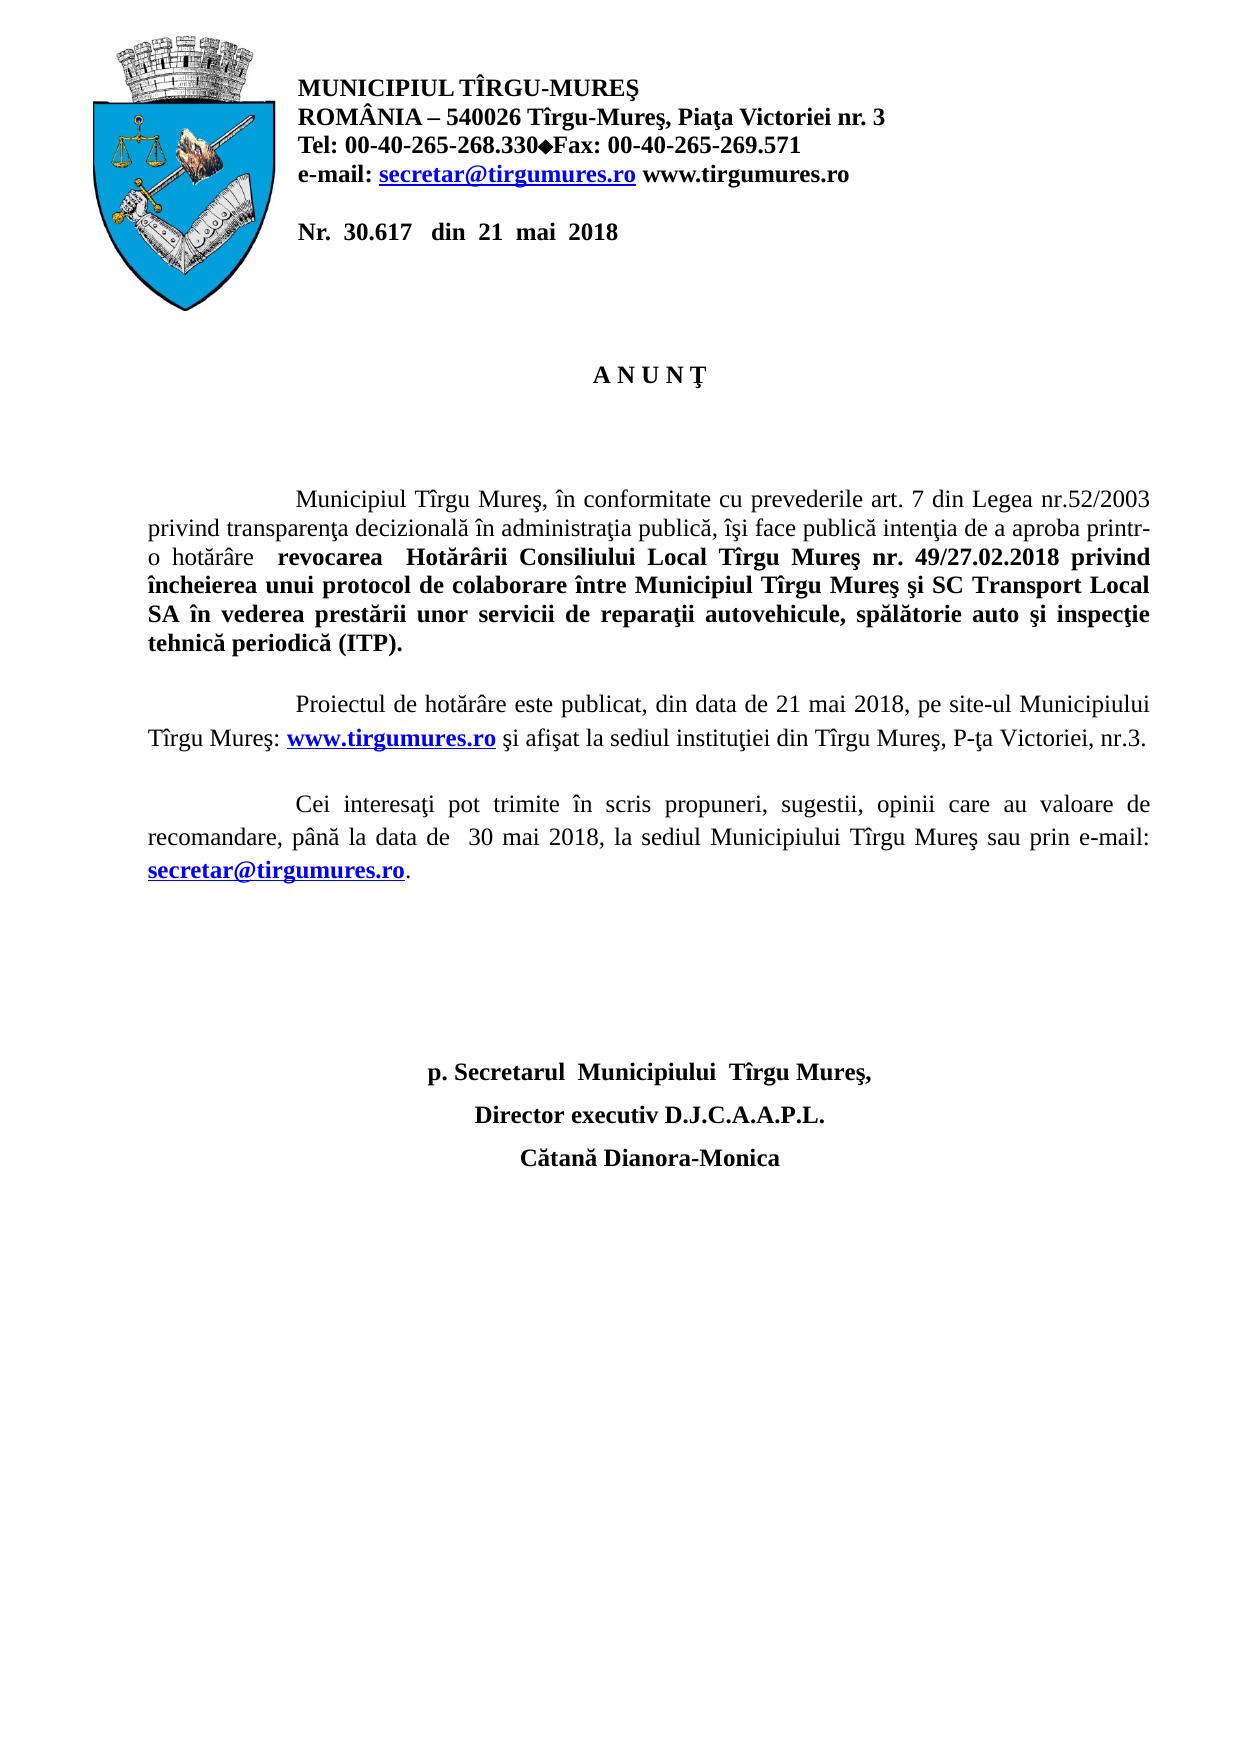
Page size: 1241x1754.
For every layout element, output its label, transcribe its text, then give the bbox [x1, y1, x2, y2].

text Tel: 00-40-265-268.330Fax: 00-40-265-269.571 [279, 131, 1152, 159]
picture [91, 33, 279, 309]
text MUNICIPIUL TÎRGU-MUREŞ [279, 73, 1152, 102]
text Cei interesaţi pot trimite în scris propuneri, sugestii, opinii care au valoare de recomandare, până la data de 30 mai 2018, la sediul Municipiului Tîrgu Mureş sau prin e-mail: secretar@tirgumures.ro. [148, 789, 1152, 883]
text ROMÂNIA – 540026 Tîrgu-Mureş, Piaţa Victoriei nr. 3 [279, 102, 1152, 131]
text Cătană Dianora-Monica [148, 1143, 1152, 1172]
text Municipiul Tîrgu Mureş, în conformitate cu prevederile art. 7 din Legea nr.52/2003 privind transparenţa decizională în administraţia publică, îşi face publică intenţia de a aproba printr-o hotărâre revocarea Hotărârii Consiliului Local Tîrgu Mureş nr. 49/27.02.2018 privind încheierea unui protocol de colaborare între Municipiul Tîrgu Mureş şi SC Transport Local SA în vederea prestării unor servicii de reparaţii autovehicule, spălătorie auto şi inspecţie tehnică periodică (ITP). [148, 484, 1152, 657]
picture [112, 115, 166, 168]
text Nr. 30.617 din 21 mai 2018 [279, 217, 1152, 246]
text Proiectul de hotărâre este publicat, din data de 21 mai 2018, pe site-ul Municipiului Tîrgu Mureş: www.tirgumures.ro şi afişat la sediul instituţiei din Tîrgu Mureş, P-ţa Victoriei, nr.3. [148, 689, 1152, 751]
text Director executiv D.J.C.A.A.P.L. [148, 1100, 1152, 1128]
text A N U N Ţ [148, 361, 1152, 389]
text e-mail: secretar@tirgumures.ro www.tirgumures.ro [279, 159, 1152, 188]
text p. Secretarul Municipiului Tîrgu Mureş, [148, 1057, 1152, 1085]
picture [112, 115, 255, 275]
